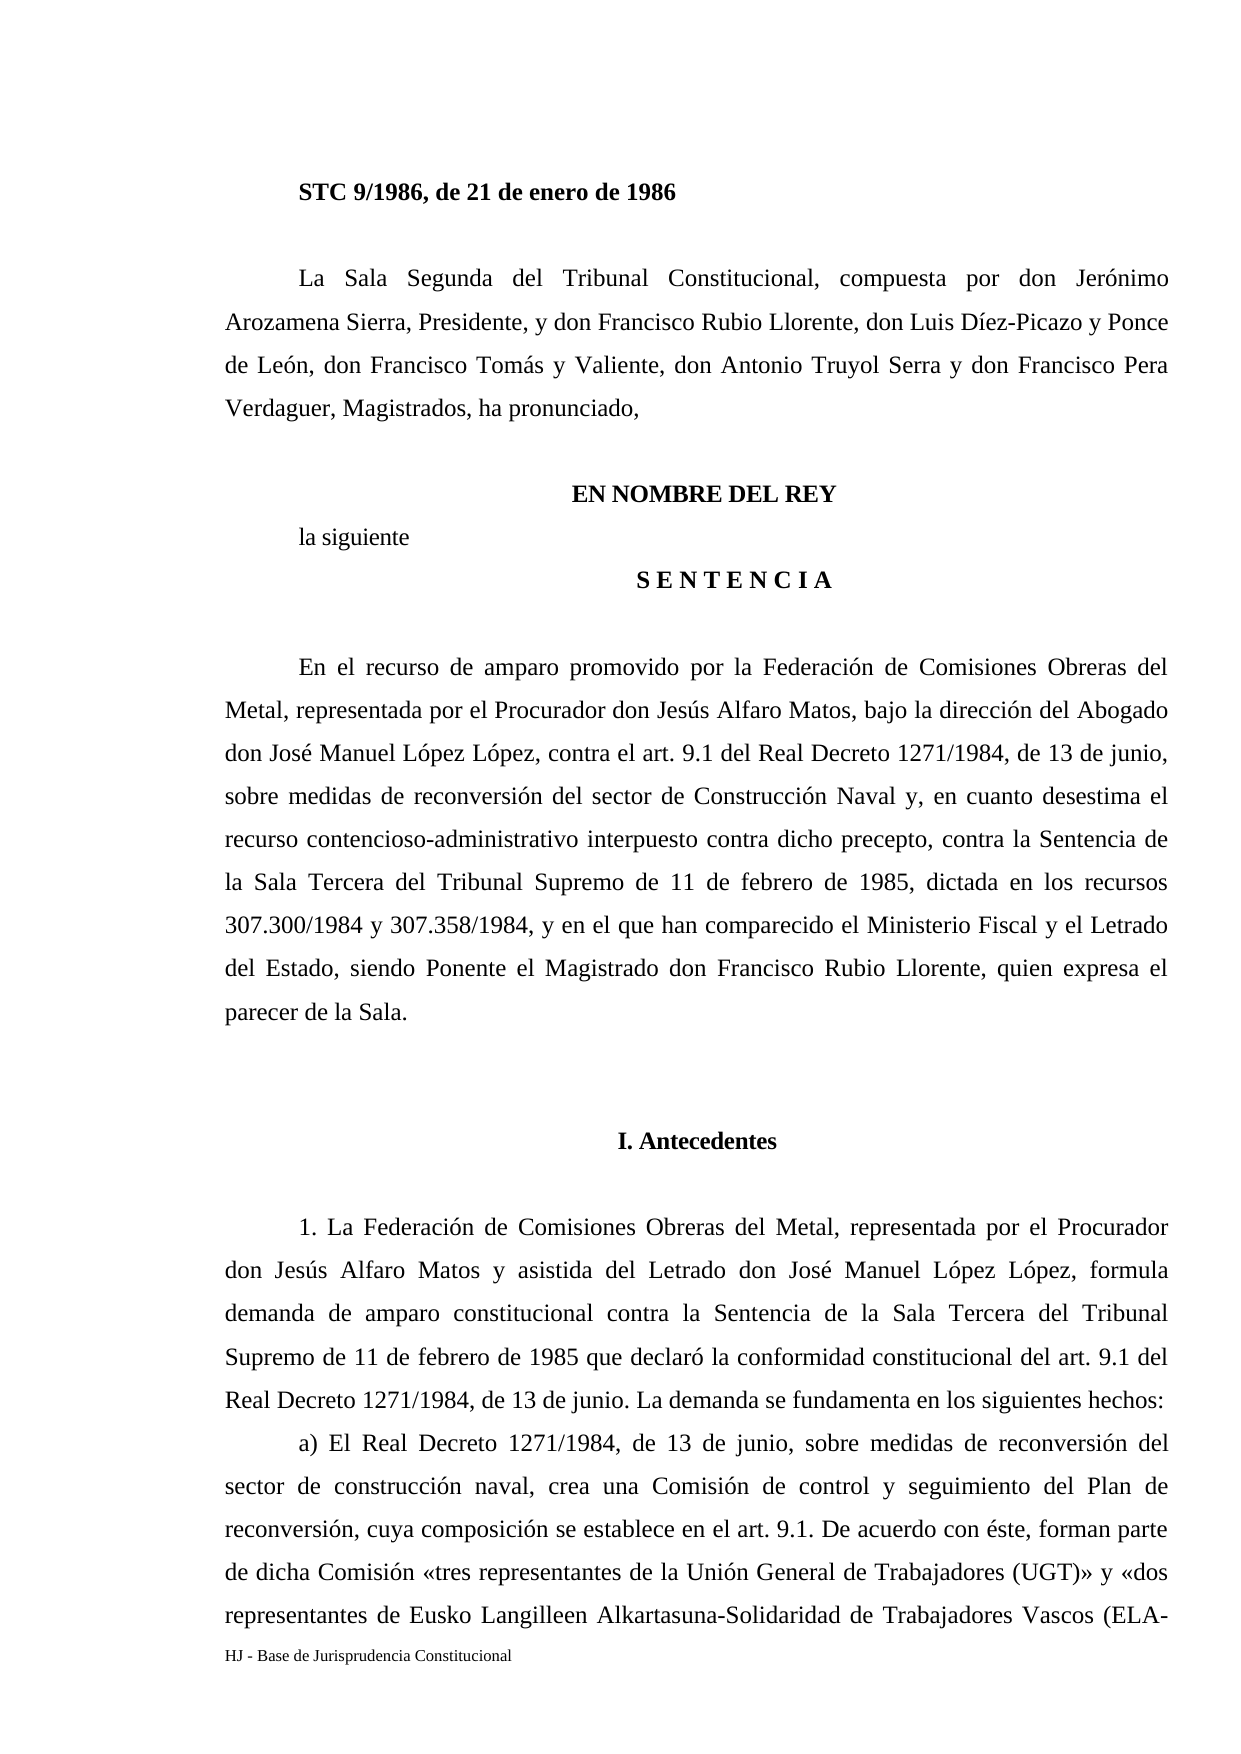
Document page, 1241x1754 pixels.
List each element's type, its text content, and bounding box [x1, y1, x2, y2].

text I. Antecedentes [224, 1126, 1169, 1155]
text la siguiente [224, 522, 1110, 551]
text STC 9/1986, de 21 de enero de 1986 [224, 177, 1169, 206]
text En el recurso de amparo promovido por la Federación de Comisiones Obreras del Metal, representada por el Procurador don Jesús Alfaro Matos, bajo la dirección del Abogado don José Manuel López López, contra el art. 9.1 del Real Decreto 1271/1984, de 13 de junio, sobre medidas de reconversión del sector de Construcción Naval y, en cuanto desestima el recurso contencioso-administrativo interpuesto contra dicho precepto, contra la Sentencia de la Sala Tercera del Tribunal Supremo de 11 de febrero de 1985, dictada en los recursos 307.300/1984 y 307.358/1984, y en el que han comparecido el Ministerio Fiscal y el Letrado del Estado, siendo Ponente el Magistrado don Francisco Rubio Llorente, quien expresa el parecer de la Sala. [224, 652, 1169, 1025]
text S E N T E N C I A [224, 565, 1169, 594]
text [224, 1428, 1169, 1629]
text La Sala Segunda del Tribunal Constitucional, compuesta por don Jerónimo Arozamena Sierra, Presidente, y don Francisco Rubio Llorente, don Luis Díez-Picazo y Ponce de León, don Francisco Tomás y Valiente, don Antonio Truyol Serra y don Francisco Pera Verdaguer, Magistrados, ha pronunciado, [224, 263, 1169, 422]
text 1. La Federación de Comisiones Obreras del Metal, representada por el Procurador don Jesús Alfaro Matos y asistida del Letrado don José Manuel López López, formula demanda de amparo constitucional contra la Sentencia de la Sala Tercera del Tribunal Supremo de 11 de febrero de 1985 que declaró la conformidad constitucional del art. 9.1 del Real Decreto 1271/1984, de 13 de junio. La demanda se fundamenta en los siguientes hechos: [224, 1212, 1169, 1413]
text EN NOMBRE DEL REY [224, 479, 1110, 508]
